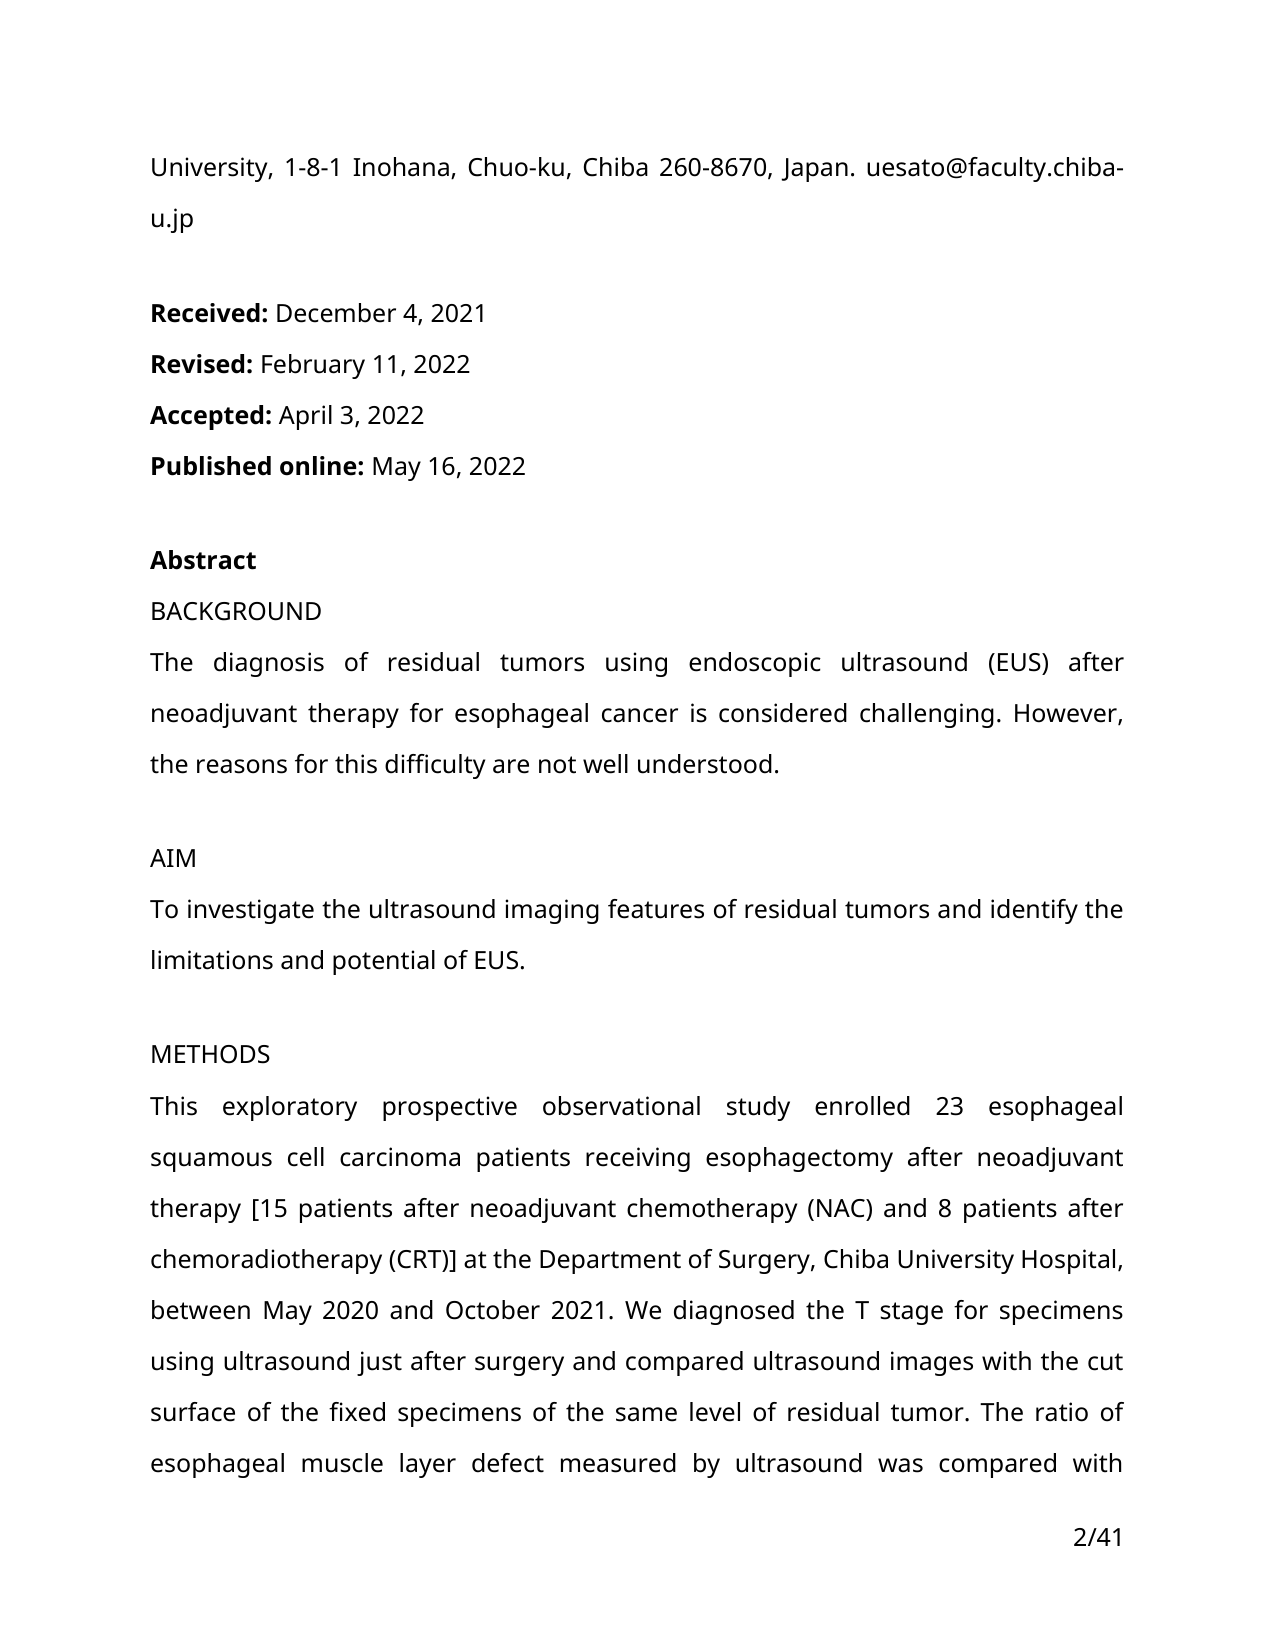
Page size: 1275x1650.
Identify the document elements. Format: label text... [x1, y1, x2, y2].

text BACKGROUND [150, 593, 1125, 628]
text Accepted: April 3, 2022 [150, 397, 1125, 431]
text Published online: May 16, 2022 [150, 448, 371, 482]
text Published online: May 16, 2022 [427, 448, 1125, 482]
text To investigate the ultrasound imaging features of residual tumors and identify the limitations and potential of EUS. [150, 892, 1125, 977]
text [150, 1088, 1125, 1479]
text Revised: February 11, 2022 [150, 346, 1125, 380]
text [150, 150, 1125, 235]
text Received: December 4, 2021 [150, 295, 1125, 329]
text Abstract [150, 542, 1125, 577]
text The diagnosis of residual tumors using endoscopic ultrasound (EUS) after neoadjuvant therapy for esophageal cancer is considered challenging. However, the reasons for this difficulty are not well understood. [150, 644, 1125, 781]
text AIM [150, 841, 1125, 875]
text METHODS [150, 1037, 1125, 1071]
